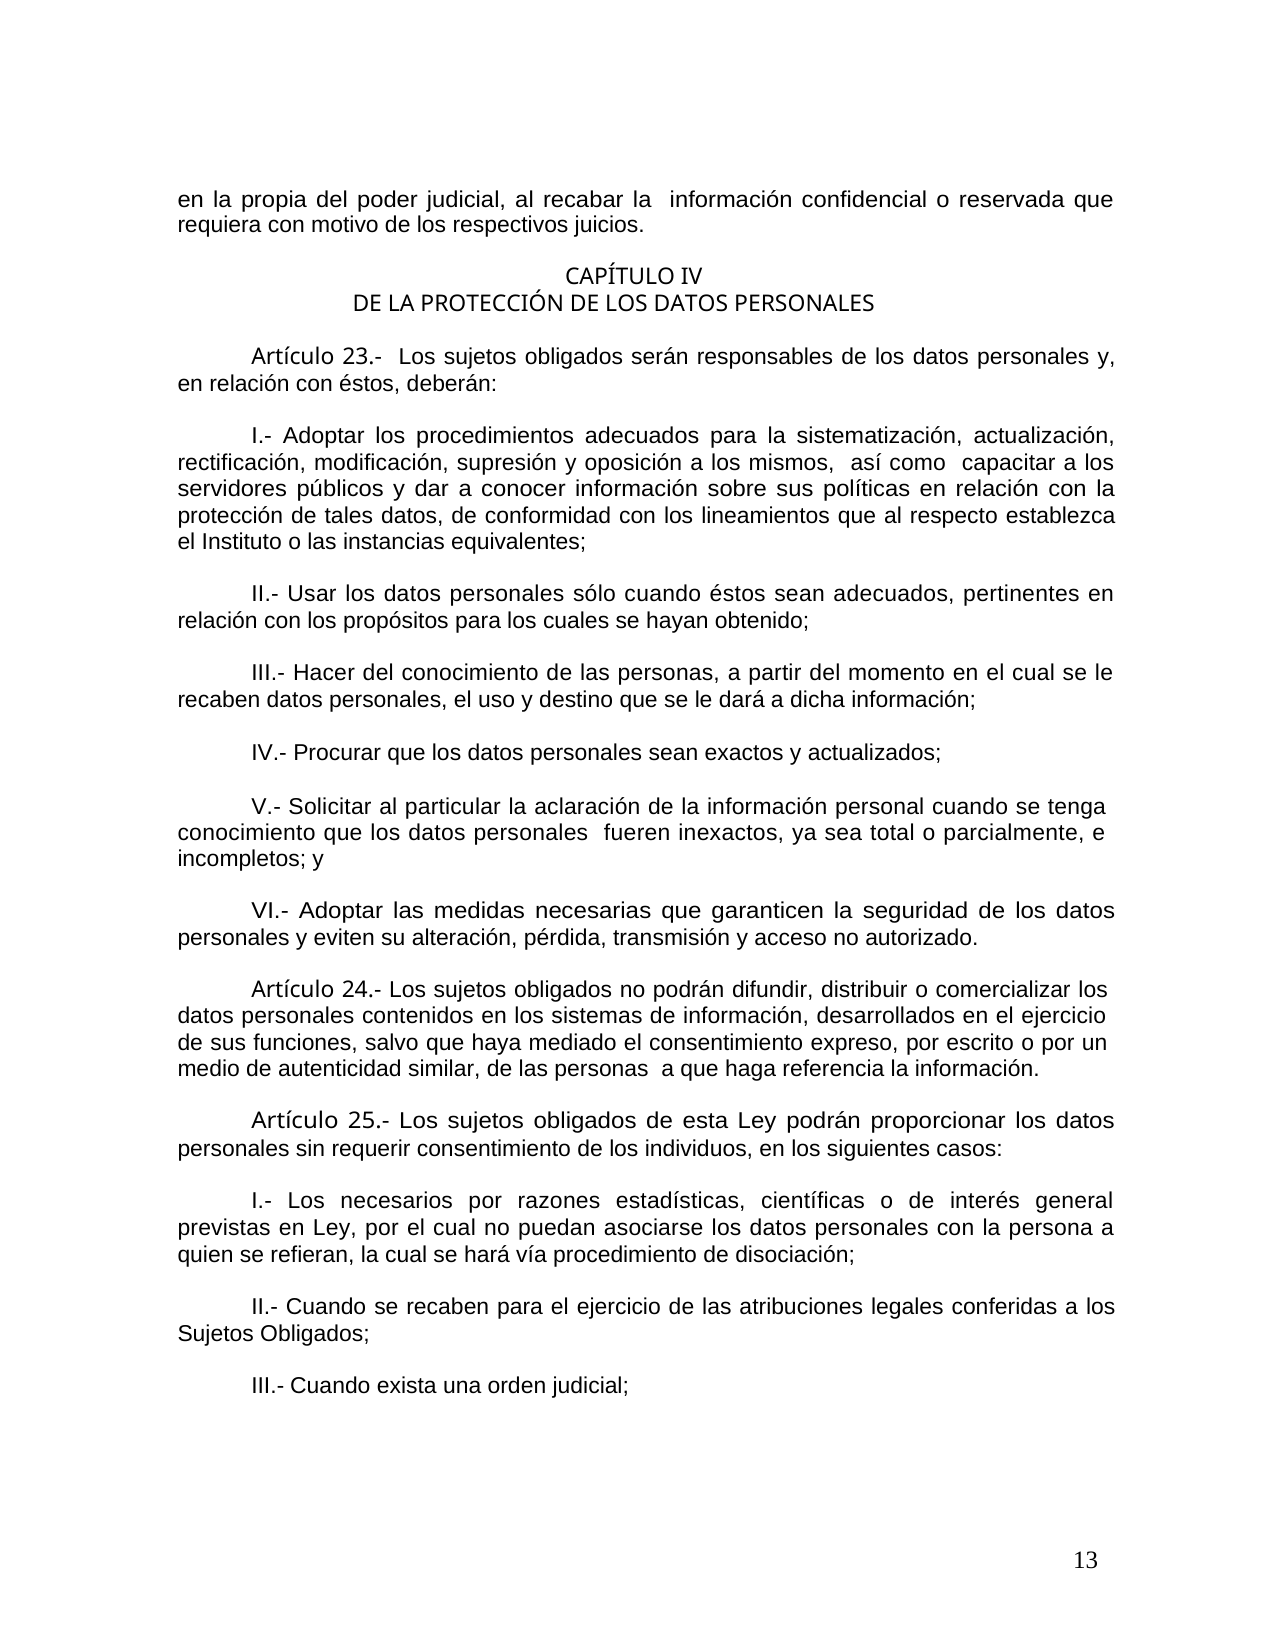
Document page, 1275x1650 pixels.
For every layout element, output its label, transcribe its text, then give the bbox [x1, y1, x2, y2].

text III.- Hacer del conocimiento de las personas, a partir del momento en el cual se le recaben datos personales, el uso y destino que se le dará a dicha información; [177, 659, 1116, 713]
text Artículo 24.- Los sujetos obligados no podrán difundir, distribuir o comercializar los datos personales contenidos en los sistemas de información, desarrollados en el ejercicio de sus funciones, salvo que haya mediado el consentimiento expreso, por escrito o por un medio de autenticidad similar, de las personas a que haga referencia la información. [177, 977, 1116, 1082]
text IV.- Procurar que los datos personales sean exactos y actualizados; [251, 739, 1275, 765]
text I.- Adoptar los procedimientos adecuados para la sistematización, actualización, rectificación, modificación, supresión y oposición a los mismos, así como capacitar a los servidores públicos y dar a conocer información sobre sus políticas en relación con la protección de tales datos, de conformidad con los lineamientos que al respecto establezca el Instituto o las instancias equivalentes; [177, 422, 1116, 555]
text 13 [1073, 1545, 1275, 1574]
text V.- Solicitar al particular la aclaración de la información personal cuando se tenga conocimiento que los datos personales fueren inexactos, ya sea total o parcialmente, e incompletos; y [177, 793, 1116, 872]
text II.- Usar los datos personales sólo cuando éstos sean adecuados, pertinentes en relación con los propósitos para los cuales se hayan obtenido; [177, 580, 1116, 634]
text CAPÍTULO IV [565, 264, 1275, 290]
text VI.- Adoptar las medidas necesarias que garanticen la seguridad de los datos personales y eviten su alteración, pérdida, transmisión y acceso no autorizado. [177, 897, 1116, 951]
text I.- Los necesarios por razones estadísticas, científicas o de interés general previstas en Ley, por el cual no puedan asociarse los datos personales con la persona a quien se refieran, la cual se hará vía procedimiento de disociación; [177, 1186, 1116, 1268]
text en la propia del poder judicial, al recabar la información confidencial o reservada que requiera con motivo de los respectivos juicios. [177, 188, 1116, 238]
text Artículo 25.- Los sujetos obligados de esta Ley podrán proporcionar los datos personales sin requerir consentimiento de los individuos, en los siguientes casos: [177, 1107, 1116, 1161]
text DE LA PROTECCIÓN DE LOS DATOS PERSONALES [352, 291, 1275, 317]
text III.- Cuando exista una orden judicial; [251, 1372, 1275, 1399]
text II.- Cuando se recaben para el ejercicio de las atribuciones legales conferidas a los Sujetos Obligados; [177, 1293, 1116, 1347]
text Artículo 23.- Los sujetos obligados serán responsables de los datos personales y, en relación con éstos, deberán: [177, 342, 1116, 397]
